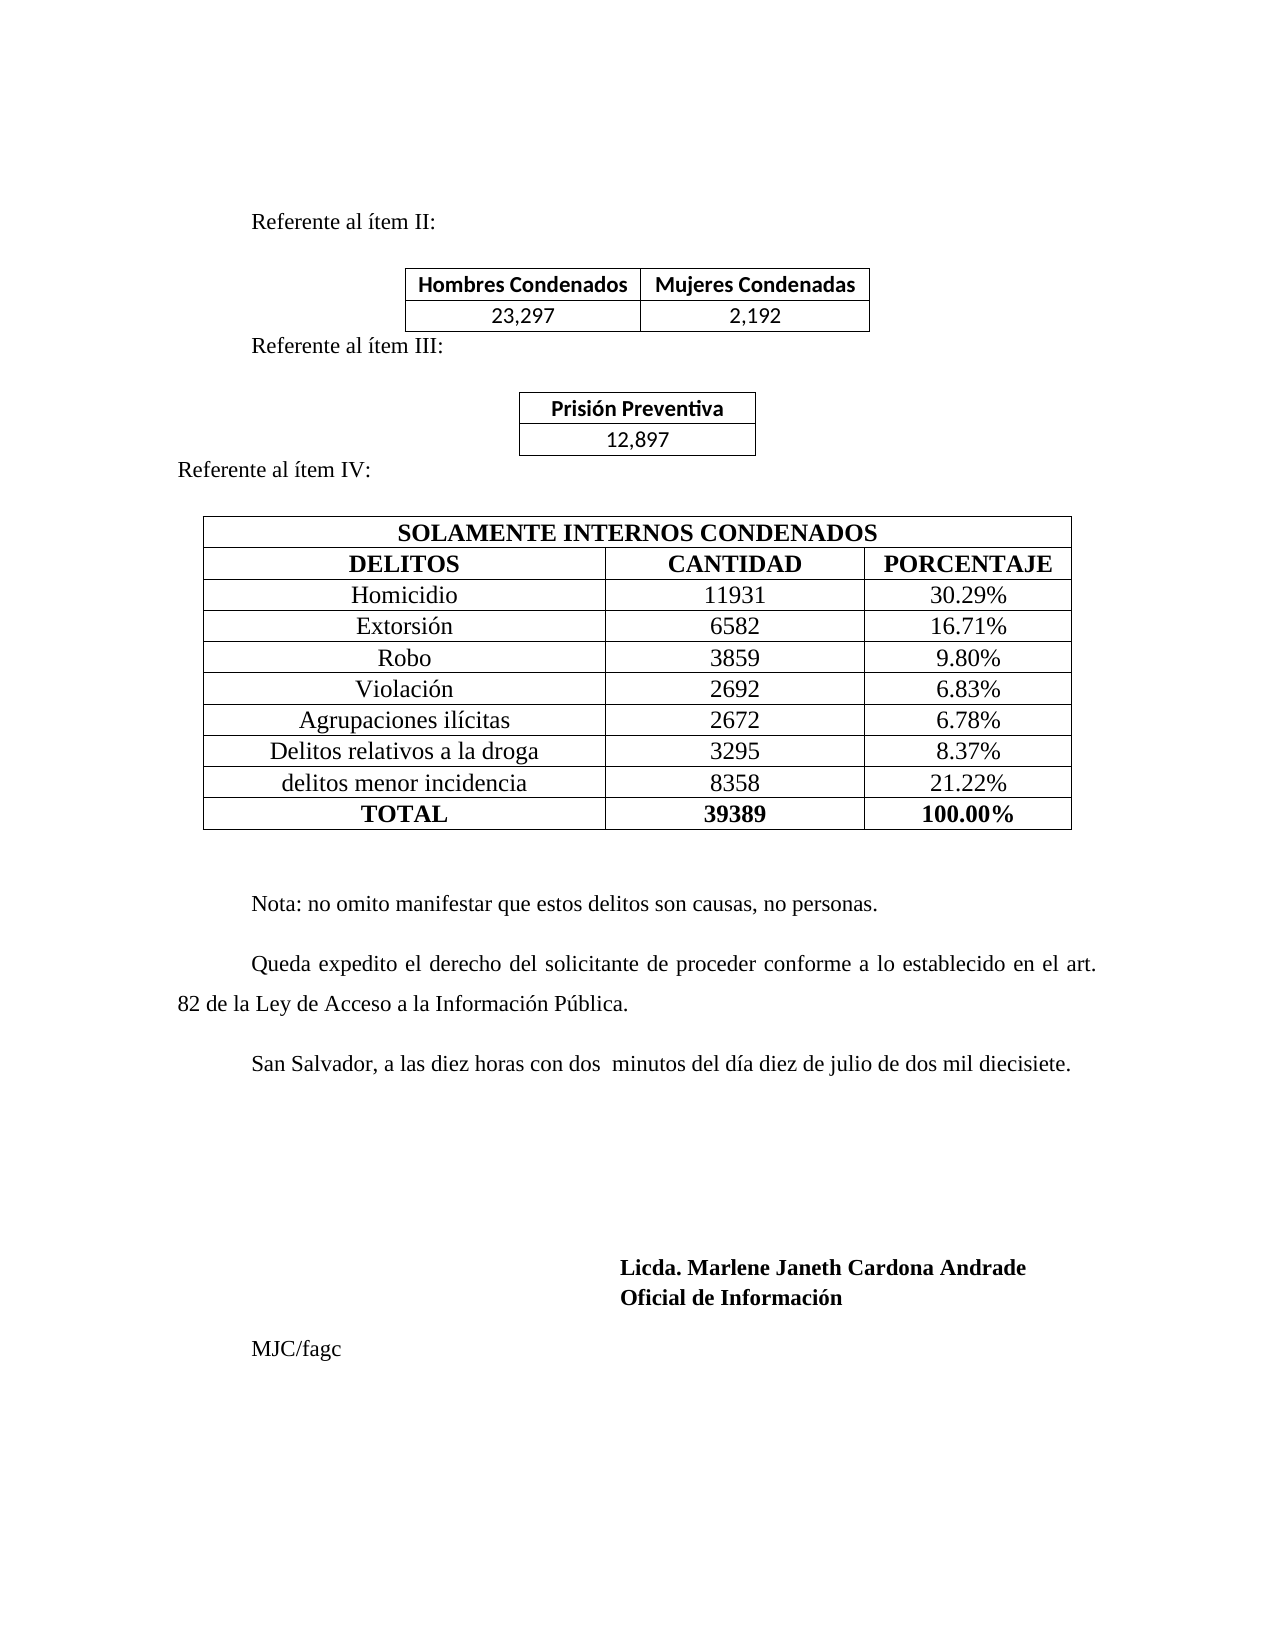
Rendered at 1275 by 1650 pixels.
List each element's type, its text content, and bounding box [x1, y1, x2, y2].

table_header Prisión Preventiva [520, 393, 755, 423]
text Licda. Marlene Janeth Cardona Andrade [546, 1254, 1098, 1280]
table_cell Homicidio [204, 580, 605, 610]
table_cell Violación [204, 673, 605, 703]
table_cell Extorsión [204, 611, 605, 641]
table_cell 6582 [606, 611, 864, 641]
table_cell 2692 [606, 673, 864, 703]
table_cell Delitos relativos a la droga [204, 736, 605, 766]
table_header Mujeres Condenadas [641, 269, 869, 299]
table_cell 6.83% [865, 673, 1071, 703]
table_cell 3859 [606, 642, 864, 672]
table_cell Robo [204, 642, 605, 672]
table_cell 11931 [606, 580, 864, 610]
text Referente al ítem II: [177, 208, 1098, 234]
table_cell 8.37% [865, 736, 1071, 766]
table_cell 12,897 [520, 424, 755, 454]
table_cell Agrupaciones ilícitas [204, 705, 605, 735]
text Referente al ítem IV: [177, 456, 1098, 482]
table_header SOLAMENTE INTERNOS CONDENADOS [204, 517, 1071, 547]
table_cell DELITOS [204, 548, 605, 578]
table_cell 21.22% [865, 767, 1071, 797]
table_header Hombres Condenados [406, 269, 640, 299]
text Queda expedito el derecho del solicitante de proceder conforme a lo establecido en el art. 82 de la Ley de Acceso a la Información Pública. [177, 950, 1098, 1016]
text Oficial de Información [546, 1284, 1098, 1311]
table_cell 39389 [606, 798, 864, 828]
table_cell 16.71% [865, 611, 1071, 641]
table_cell 3295 [606, 736, 864, 766]
table_cell 100.00% [865, 798, 1071, 828]
table_cell TOTAL [204, 798, 605, 828]
table_cell 23,297 [406, 301, 640, 331]
table_cell 9.80% [865, 642, 1071, 672]
table_cell 6.78% [865, 705, 1071, 735]
table_cell CANTIDAD [606, 548, 864, 578]
text San Salvador, a las diez horas con dos minutos del día diez de julio de dos mil diecisiete. [177, 1050, 1098, 1076]
table_cell 2672 [606, 705, 864, 735]
table_cell 8358 [606, 767, 864, 797]
table_cell delitos menor incidencia [204, 767, 605, 797]
table_cell PORCENTAJE [865, 548, 1071, 578]
text MJC/fagc [177, 1335, 1098, 1362]
table_cell 30.29% [865, 580, 1071, 610]
table_cell 2,192 [641, 301, 869, 331]
text Nota: no omito manifestar que estos delitos son causas, no personas. [177, 890, 1098, 916]
text Referente al ítem III: [177, 332, 1098, 358]
